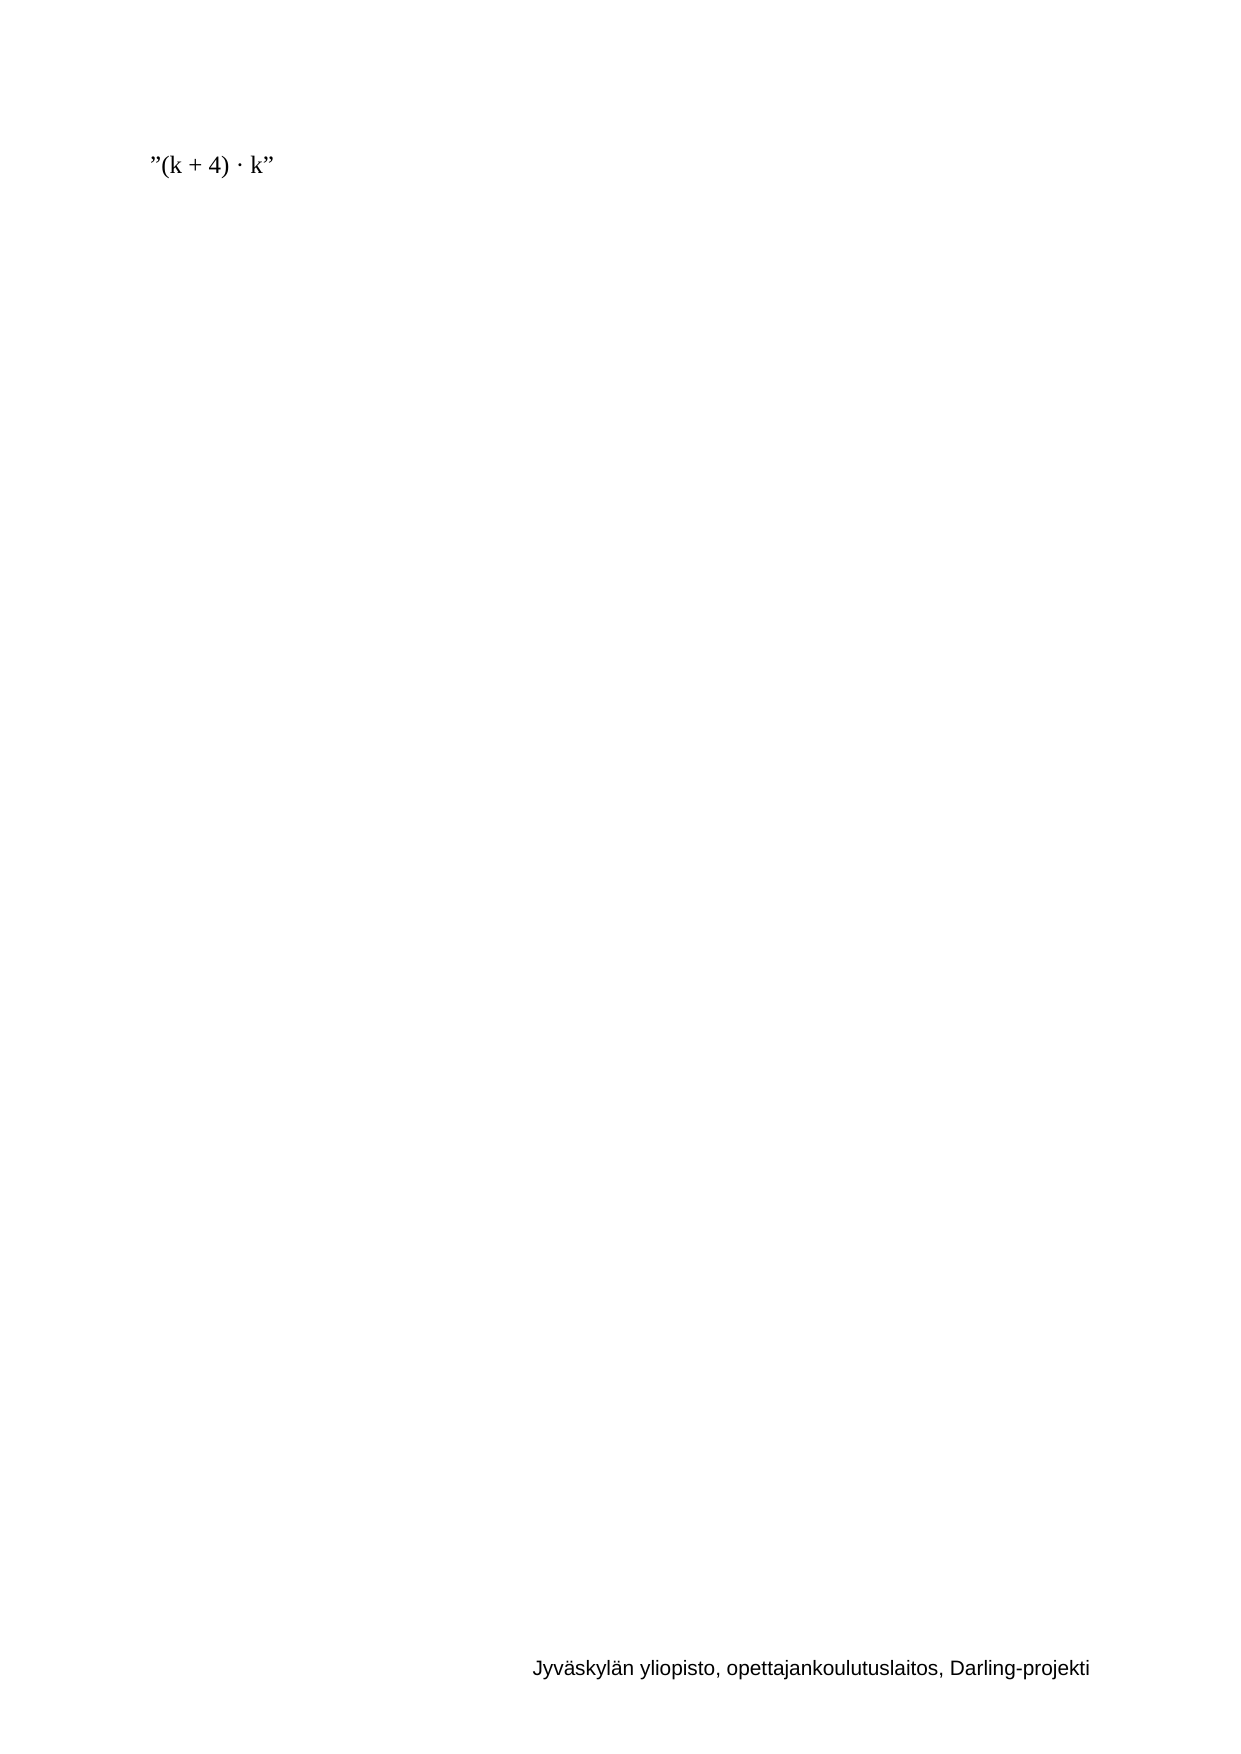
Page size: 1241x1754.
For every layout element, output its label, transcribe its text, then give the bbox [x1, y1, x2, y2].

text ”(k + 4) · k” [150, 150, 1090, 179]
